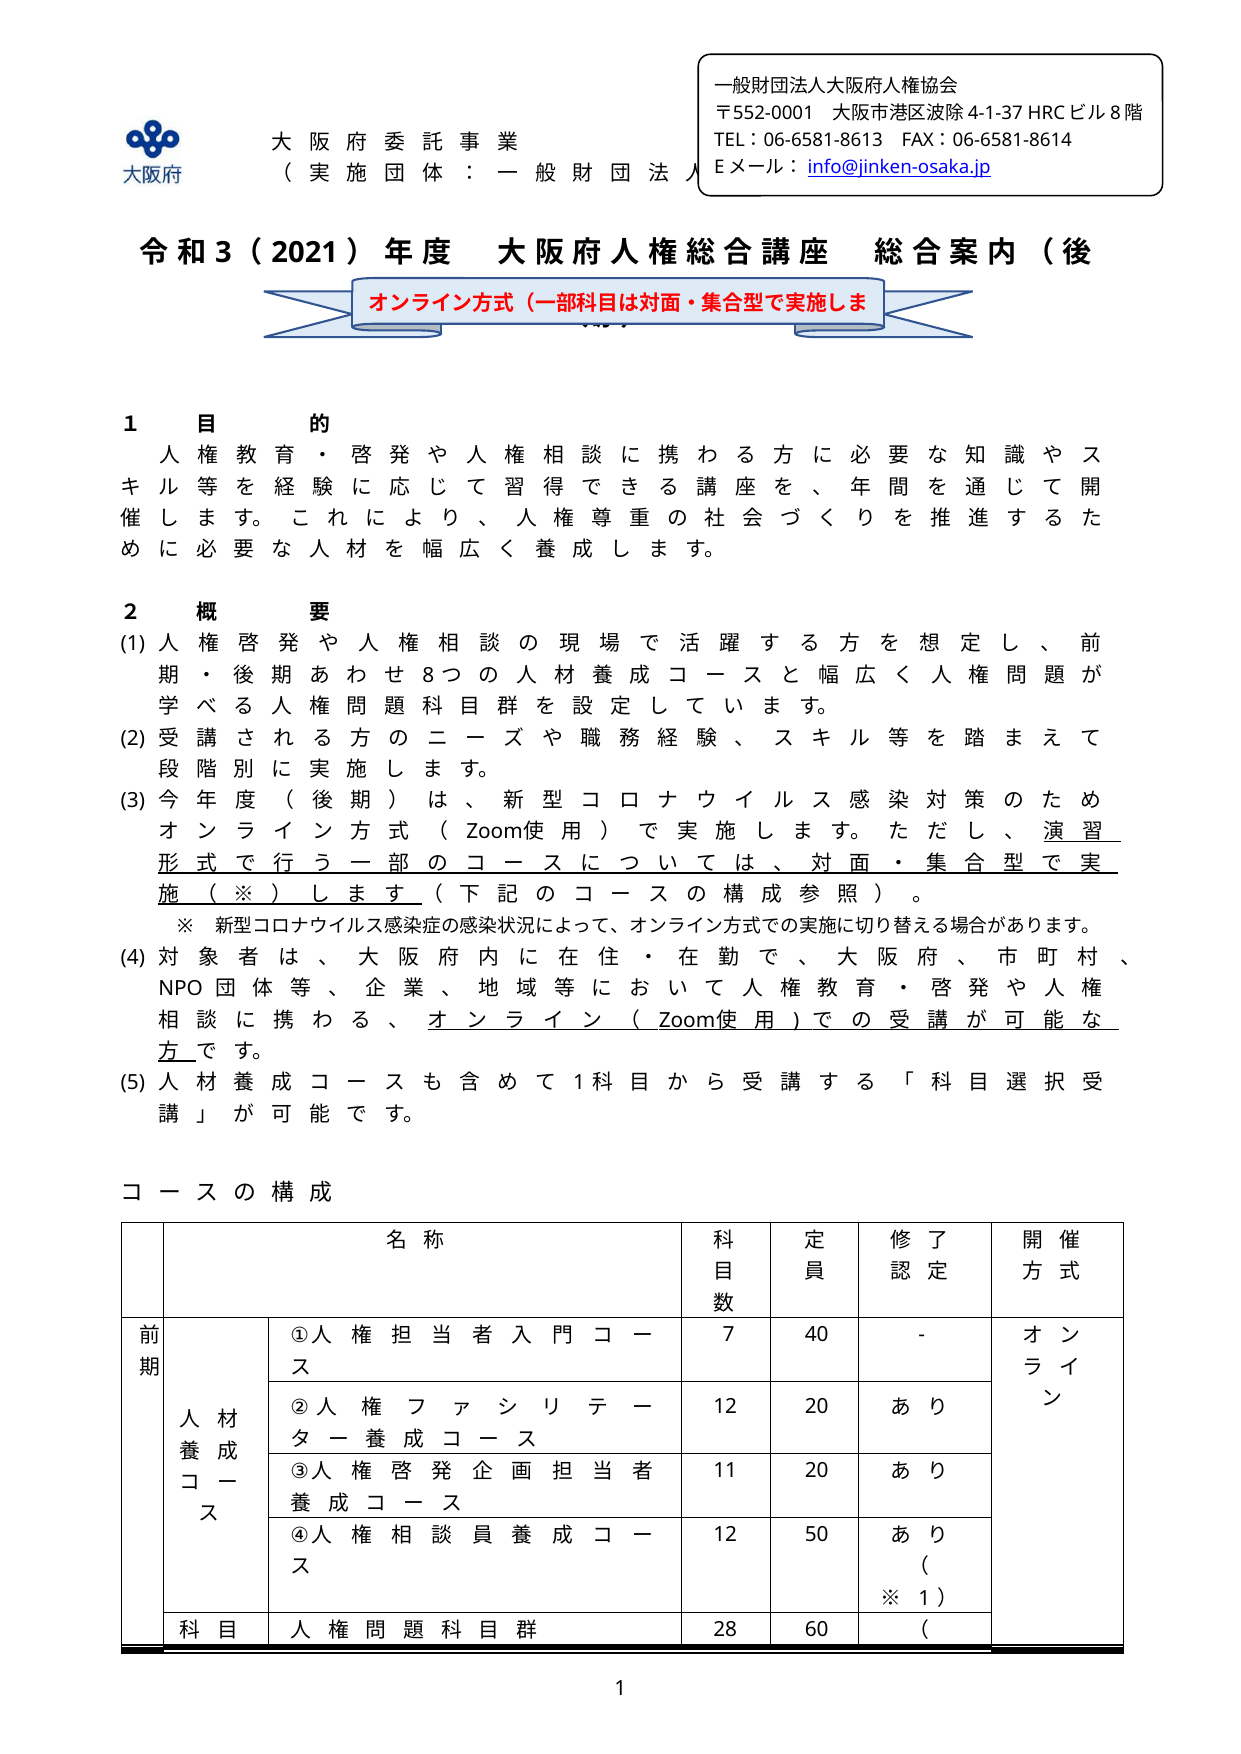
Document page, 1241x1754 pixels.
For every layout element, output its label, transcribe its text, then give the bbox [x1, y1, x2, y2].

table_cell 12 [682, 1518, 770, 1612]
list 人材養成コースも含めて1科目から受講する「科目選択受講」が可能です。 [120, 1065, 1120, 1128]
table_header 科目数 [682, 1223, 770, 1317]
table_cell あり（※1） [859, 1518, 991, 1612]
picture [120, 116, 184, 187]
table_cell 前期 [122, 1318, 163, 1644]
list 人権啓発や人権相談の現場で活躍する方を想定し、前期・後期あわせ8つの人材養成コースと幅広く人権問題が学べる人権問題科目群を設定しています。 [120, 626, 1120, 720]
table_cell あり [859, 1382, 991, 1453]
table_cell 20 [771, 1454, 858, 1517]
table_header [122, 1223, 163, 1317]
table_cell - [859, 1318, 991, 1381]
text コースの構成 [120, 1159, 1120, 1222]
text 大阪府委託事業 [184, 124, 697, 156]
table_cell 11 [682, 1454, 770, 1517]
table_cell 20 [771, 1382, 858, 1453]
text 令和3（2021）年度 大阪府人権総合講座 総合案内（後期） [120, 218, 1120, 344]
list 今年度（後期）は、新型コロナウイルス感染対策のため、オンライン方式（Zoom使用）で実施します。ただし、演習形式で行う一部のコースについては、対面・集合型で実施（※）します（下記のコースの構成参照）。 [120, 783, 1120, 908]
table_cell あり [859, 1454, 991, 1517]
table_cell 28 [682, 1613, 770, 1644]
table_cell 人材 養成 コース [164, 1318, 268, 1612]
table_cell ③人権啓発企画担当者養成コース [269, 1454, 681, 1517]
table_cell （※1） [859, 1613, 991, 1644]
text １ 目 的 [120, 407, 1120, 438]
table_cell 科目選択 [164, 1613, 268, 1644]
table_cell 12 [682, 1382, 770, 1453]
table_header 定員 [771, 1223, 858, 1317]
list 受講される方のニーズや職務経験、スキル等を踏まえて、段階別に実施します。 [120, 720, 1120, 783]
table_header 開催方式 [992, 1223, 1123, 1317]
list 新型コロナウイルス感染症の感染状況によって、オンライン方式での実施に切り替える場合があります。 [164, 908, 1120, 940]
table_cell ①人権担当者入門コース [269, 1318, 681, 1381]
text ２ 概 要 [120, 595, 1120, 626]
text （実施団体：一般財団法人大阪府人権協会） [184, 156, 697, 187]
table_cell ②人権ファシリテーター養成コース [269, 1382, 681, 1453]
table_cell 40 [771, 1318, 858, 1381]
table_header 修了認定 [859, 1223, 991, 1317]
table_cell ④人権相談員養成コース [269, 1518, 681, 1612]
table_cell 50 [771, 1518, 858, 1612]
list 対象者は、大阪府内に在住・在勤で、大阪府、市町村、NPO団体等、企業、地域等において人権教育・啓発や人権相談に携わる、オンライン（Zoom使用)での受講が可能な方です。 [120, 940, 1120, 1065]
table_cell オンライン [992, 1318, 1123, 1644]
text 人権教育・啓発や人権相談に携わる方に必要な知識やスキル等を経験に応じて習得できる講座を、年間を通じて開催します。これにより、人権尊重の社会づくりを推進するために必要な人材を幅広く養成します。 [120, 438, 1120, 563]
table_header 名称 [164, 1223, 681, 1317]
table_cell 7 [682, 1318, 770, 1381]
table_cell 60 [771, 1613, 858, 1644]
table_cell 人権問題科目群 [269, 1613, 681, 1644]
